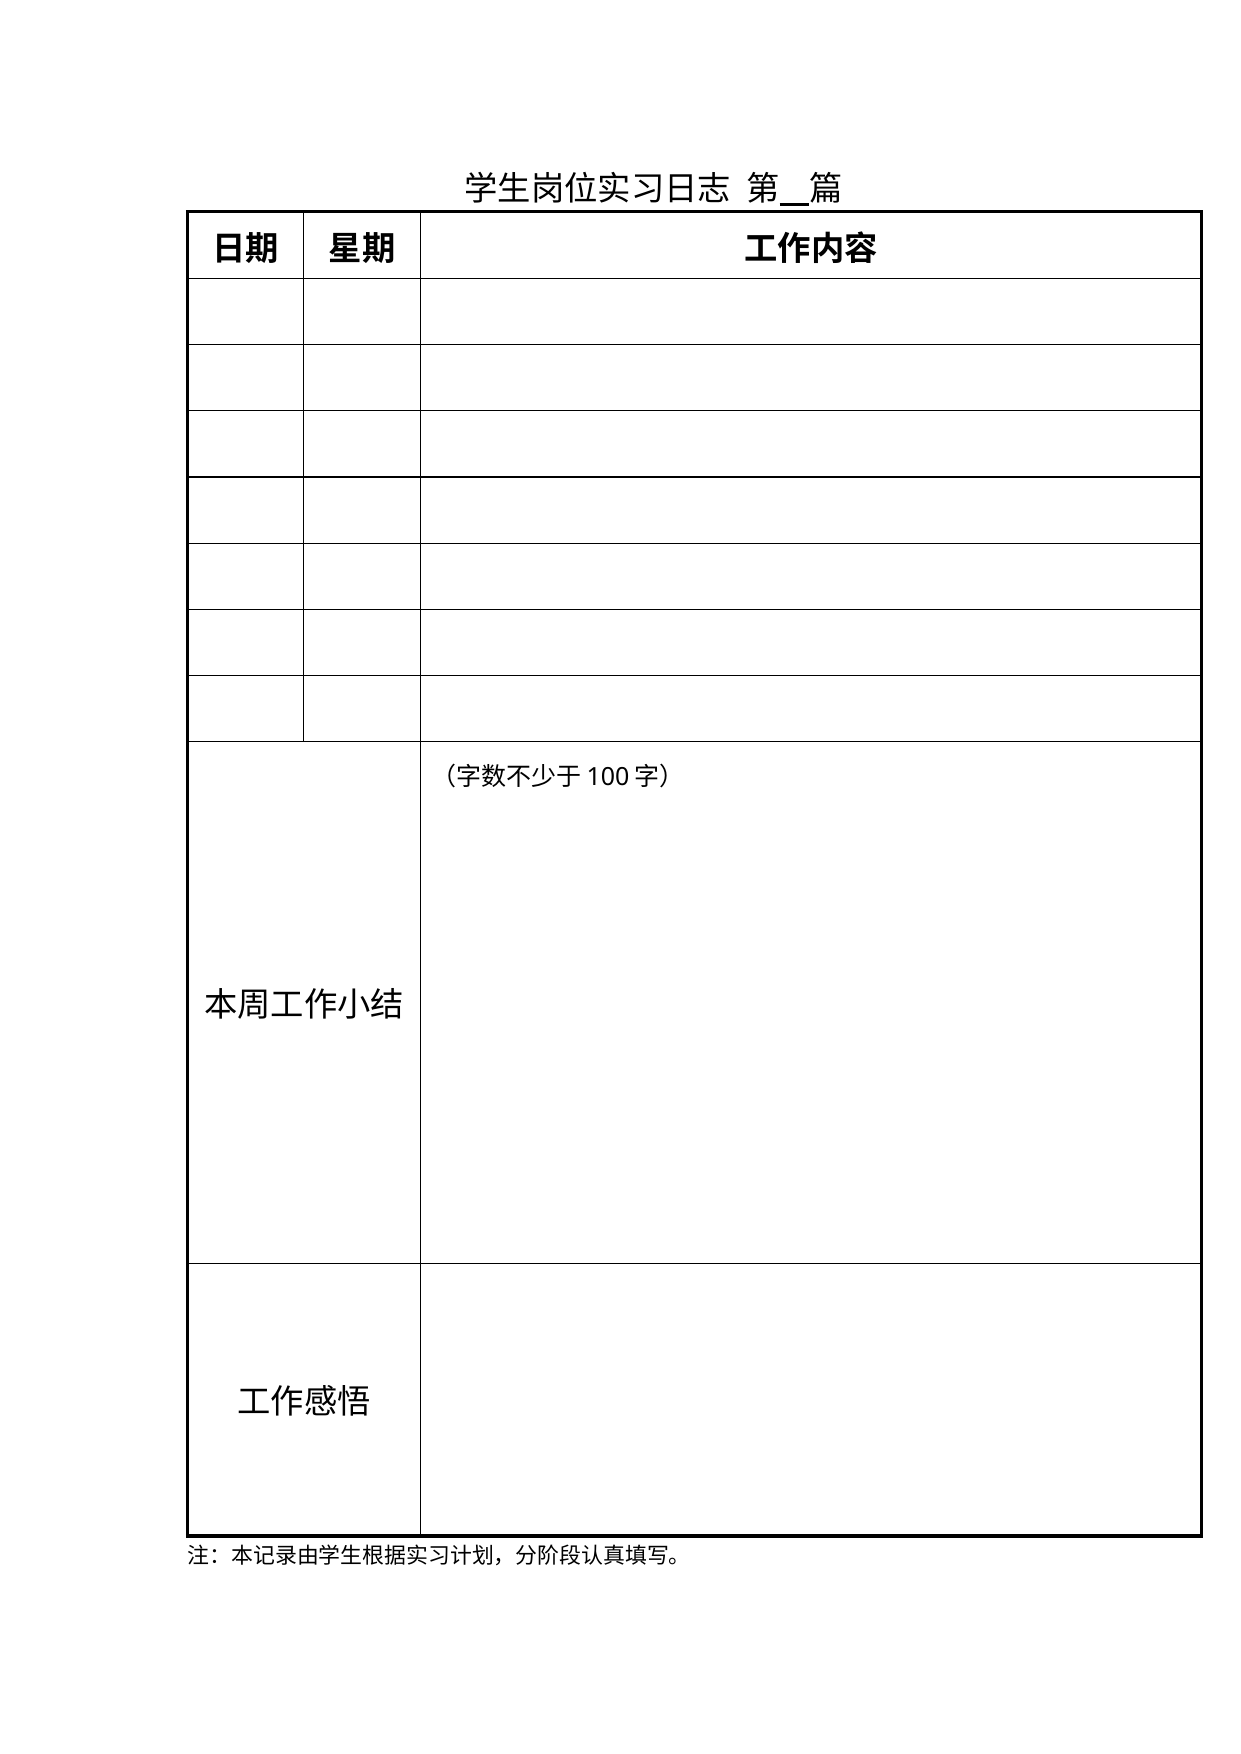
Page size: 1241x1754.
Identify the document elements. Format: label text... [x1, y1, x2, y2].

table_cell [304, 279, 420, 344]
table_cell [189, 345, 303, 410]
table_header 日期 [189, 213, 303, 278]
text 注：本记录由学生根据实习计划，分阶段认真填写。 [187, 1538, 1053, 1570]
table_cell [304, 345, 420, 410]
table_cell [421, 610, 1200, 674]
table_cell [304, 478, 420, 542]
table_cell [304, 610, 420, 674]
table_cell [421, 279, 1200, 344]
table_cell [189, 544, 303, 608]
table_cell [421, 478, 1200, 542]
table_cell [189, 676, 303, 741]
table_cell [421, 345, 1200, 410]
table_cell [304, 544, 420, 608]
table_cell [189, 478, 303, 542]
table_cell （字数不少于100字） [421, 742, 1200, 1263]
table_cell 工作感悟 [189, 1264, 420, 1534]
table_cell [421, 676, 1200, 741]
table_cell [304, 676, 420, 741]
table_cell [421, 544, 1200, 608]
table_cell [304, 411, 420, 476]
table_header 星期 [304, 213, 420, 278]
table_cell [189, 610, 303, 674]
table_cell 本周工作小结 [189, 742, 420, 1263]
text 学生岗位实习日志 第 篇 [187, 162, 1053, 210]
table_header 工作内容 [421, 213, 1200, 278]
table_cell [189, 279, 303, 344]
table_cell [421, 411, 1200, 476]
table_cell [189, 411, 303, 476]
table_cell [421, 1264, 1200, 1534]
